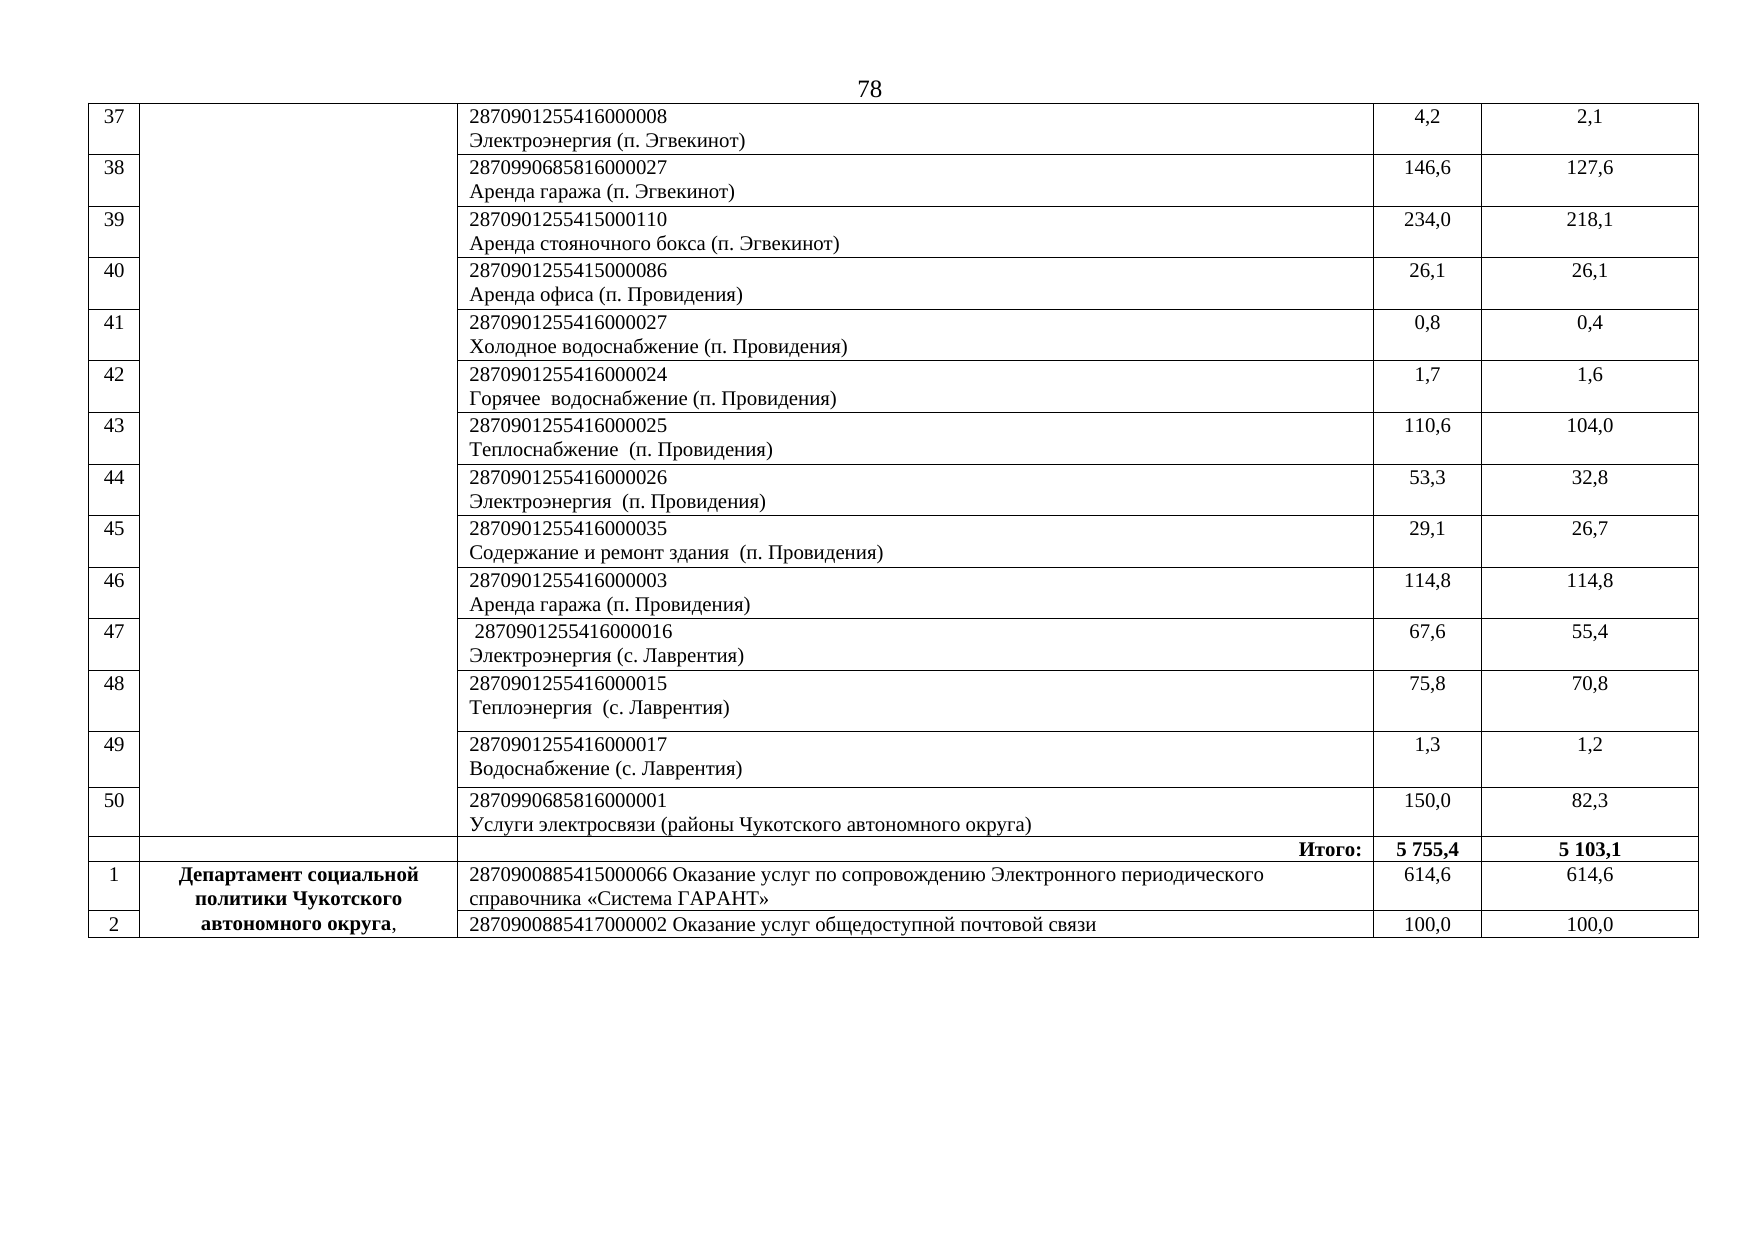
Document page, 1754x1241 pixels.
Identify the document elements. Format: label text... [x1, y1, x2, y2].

table_cell 2870901255415000086 Аренда офиса (п. Провидения) [458, 258, 1373, 309]
table_cell 2870901255416000015 Теплоэнергия (с. Лаврентия) [458, 671, 1373, 731]
table_cell 42 [89, 361, 139, 412]
table_cell 4,2 [1374, 104, 1481, 154]
table_cell 47 [89, 619, 139, 670]
table_cell 1 [89, 862, 139, 910]
table_cell 614,6 [1482, 862, 1698, 910]
table_cell 2870900885415000066 Оказание услуг по сопровождению Электронного периодического справочника «Система ГАРАНТ» [458, 862, 1373, 910]
table_cell 2870901255416000003 Аренда гаража (п. Провидения) [458, 568, 1373, 618]
table_cell 48 [89, 671, 139, 731]
table_cell 75,8 [1374, 671, 1481, 731]
table_cell 2870990685816000001 Услуги электросвязи (районы Чукотского автономного округа) [458, 788, 1373, 836]
table_cell 2870990685816000027 Аренда гаража (п. Эгвекинот) [458, 155, 1373, 206]
table_cell 32,8 [1482, 465, 1698, 515]
table_cell 45 [89, 516, 139, 567]
table_cell 100,0 [1482, 911, 1698, 937]
table_cell 2870901255416000027 Холодное водоснабжение (п. Провидения) [458, 310, 1373, 360]
table_cell 26,1 [1374, 258, 1481, 309]
table_cell 2870901255416000025 Теплоснабжение (п. Провидения) [458, 413, 1373, 463]
table_cell 614,6 [1374, 862, 1481, 910]
table_cell 29,1 [1374, 516, 1481, 567]
table_cell 114,8 [1374, 568, 1481, 618]
table_cell 37 [89, 104, 139, 154]
table_cell 26,7 [1482, 516, 1698, 567]
table_cell Итого: [458, 837, 1373, 861]
table_cell Департамент социальной политики Чукотского автономного округа, ИНН 8709008854, Постановление Правительства Чукотского автономного округа от 28.08.2009 №248 "Об утверждении структуры, предельной штатной численности и Положения о Департаменте социальной политики Чукотского автономного округа" [140, 862, 457, 937]
table_cell 39 [89, 207, 139, 257]
table_cell 55,4 [1482, 619, 1698, 670]
table_cell 110,6 [1374, 413, 1481, 463]
table_cell 1,6 [1482, 361, 1698, 412]
table_cell 114,8 [1482, 568, 1698, 618]
table_cell 67,6 [1374, 619, 1481, 670]
table_cell 5 755,4 [1374, 837, 1481, 861]
table_cell 2870901255416000026 Электроэнергия (п. Провидения) [458, 465, 1373, 515]
table_cell 0,4 [1482, 310, 1698, 360]
table_cell 218,1 [1482, 207, 1698, 257]
table_cell 40 [89, 258, 139, 309]
table_cell 5 103,1 [1482, 837, 1698, 861]
table_cell 1,7 [1374, 361, 1481, 412]
table_cell 146,6 [1374, 155, 1481, 206]
table_cell 70,8 [1482, 671, 1698, 731]
table_cell 43 [89, 413, 139, 463]
table_cell 0,8 [1374, 310, 1481, 360]
table_cell 2,1 [1482, 104, 1698, 154]
table_cell 2870900885417000002 Оказание услуг общедоступной почтовой связи [458, 911, 1373, 937]
table_cell 150,0 [1374, 788, 1481, 836]
table_cell 46 [89, 568, 139, 618]
table_cell 2870901255416000024 Горячее водоснабжение (п. Провидения) [458, 361, 1373, 412]
table_cell 50 [89, 788, 139, 836]
table_cell 2870901255416000035 Содержание и ремонт здания (п. Провидения) [458, 516, 1373, 567]
table_cell 100,0 [1374, 911, 1481, 937]
table_cell 44 [89, 465, 139, 515]
table_cell 82,3 [1482, 788, 1698, 836]
table_cell 234,0 [1374, 207, 1481, 257]
table_cell [140, 837, 457, 861]
table_cell 41 [89, 310, 139, 360]
table_cell 38 [89, 155, 139, 206]
table_cell 2870901255416000008 Электроэнергия (п. Эгвекинот) [458, 104, 1373, 154]
table_cell 53,3 [1374, 465, 1481, 515]
table_cell 26,1 [1482, 258, 1698, 309]
table_cell 104,0 [1482, 413, 1698, 463]
table_cell 2870901255415000110 Аренда стояночного бокса (п. Эгвекинот) [458, 207, 1373, 257]
table_cell [89, 837, 139, 861]
table_cell 127,6 [1482, 155, 1698, 206]
table_cell 2 [89, 911, 139, 937]
table_cell 49 [89, 732, 139, 787]
table_cell 2870901255416000017 Водоснабжение (с. Лаврентия) [458, 732, 1373, 787]
table_cell 2870901255416000016 Электроэнергия (с. Лаврентия) [458, 619, 1373, 670]
table_cell 1,3 [1374, 732, 1481, 787]
table_cell 1,2 [1482, 732, 1698, 787]
